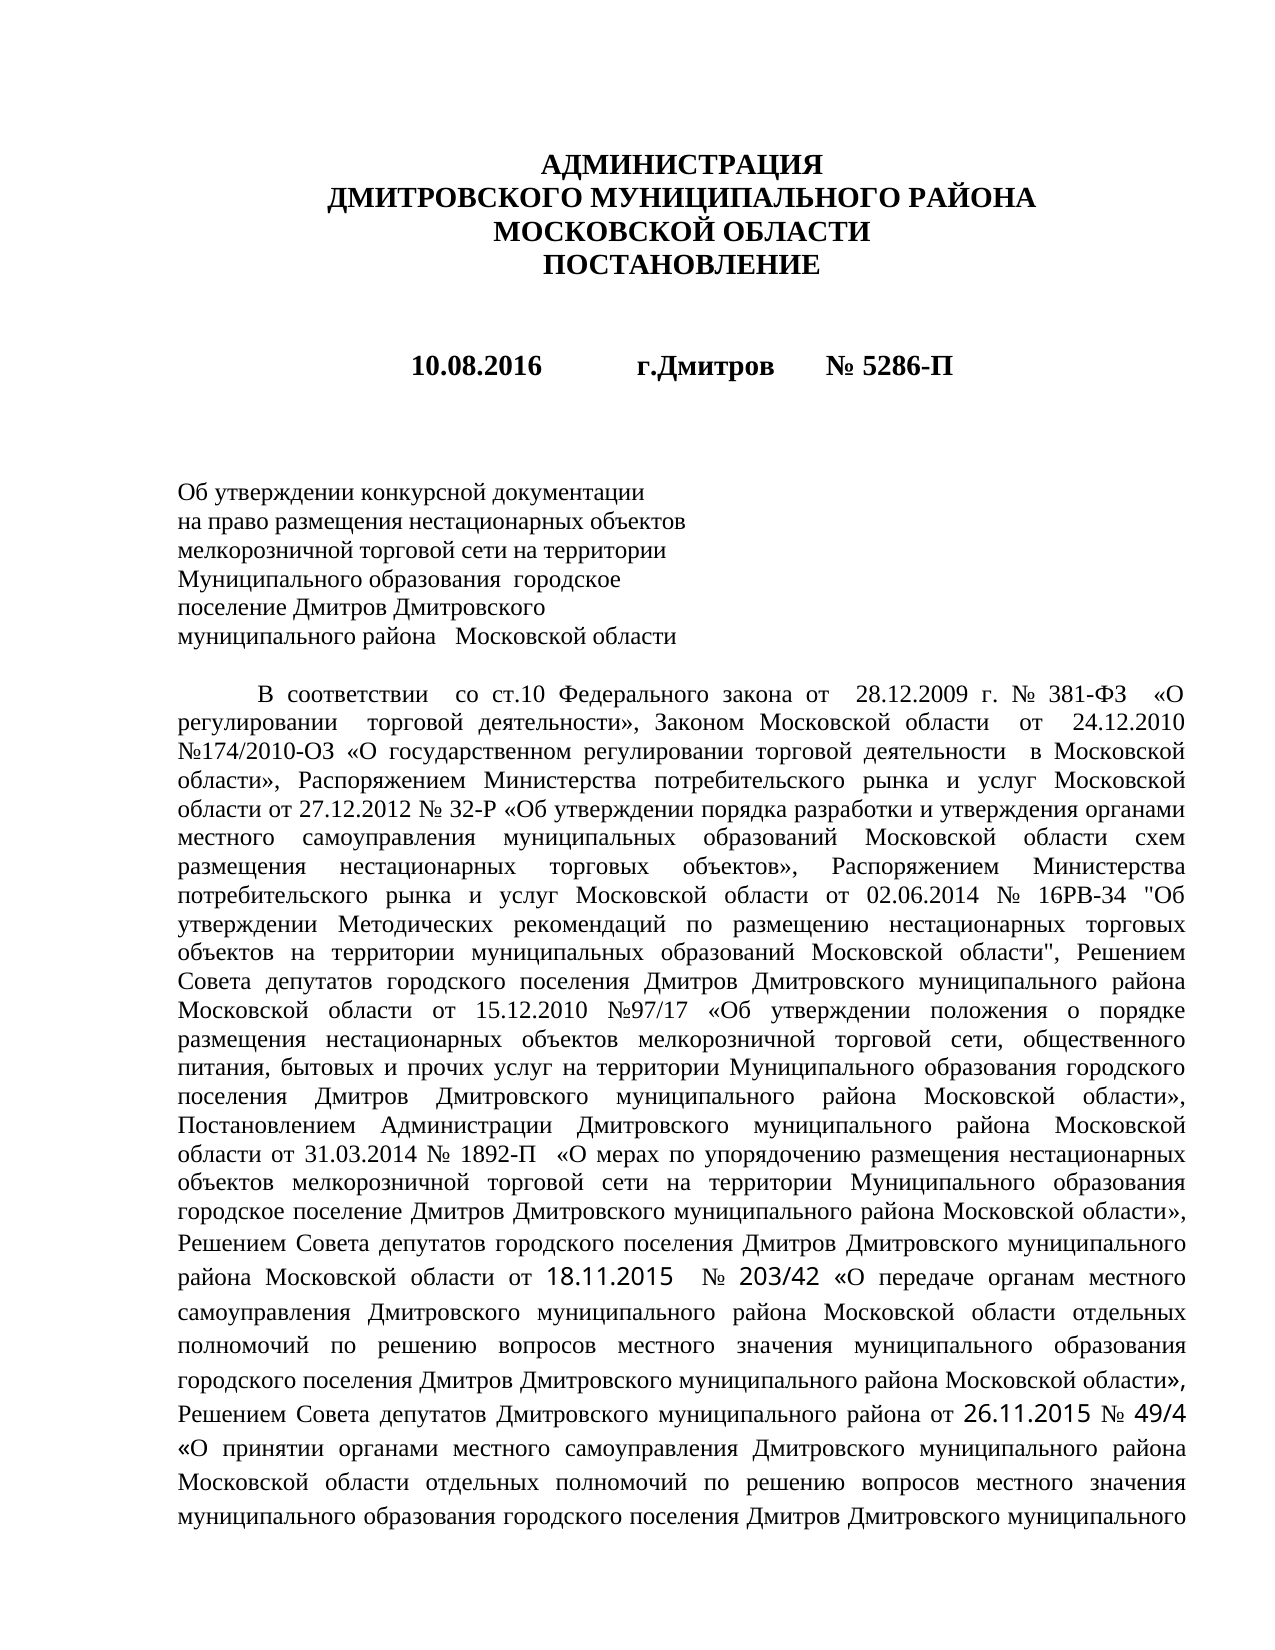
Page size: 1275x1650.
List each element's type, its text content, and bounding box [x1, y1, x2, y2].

text ПОСТАНОВЛЕНИЕ [177, 247, 1186, 281]
text на право размещения нестационарных объектов [177, 506, 1186, 535]
text 10.08.2016 г.Дмитров № 5286-П [177, 348, 1186, 382]
text муниципального района Московской области [177, 621, 1186, 650]
text МОСКОВСКОЙ ОБЛАСТИ [177, 214, 1186, 247]
text поселение Дмитров Дмитровского [177, 592, 1186, 621]
text ДМИТРОВСКОГО МУНИЦИПАЛЬНОГО РАЙОНА [177, 180, 1186, 214]
text мелкорозничной торговой сети на территории [177, 535, 1186, 564]
text АДМИНИСТРАЦИЯ [177, 147, 1186, 180]
text Об утверждении конкурсной документации [177, 477, 1186, 506]
text Муниципального образования городское [177, 564, 1186, 592]
